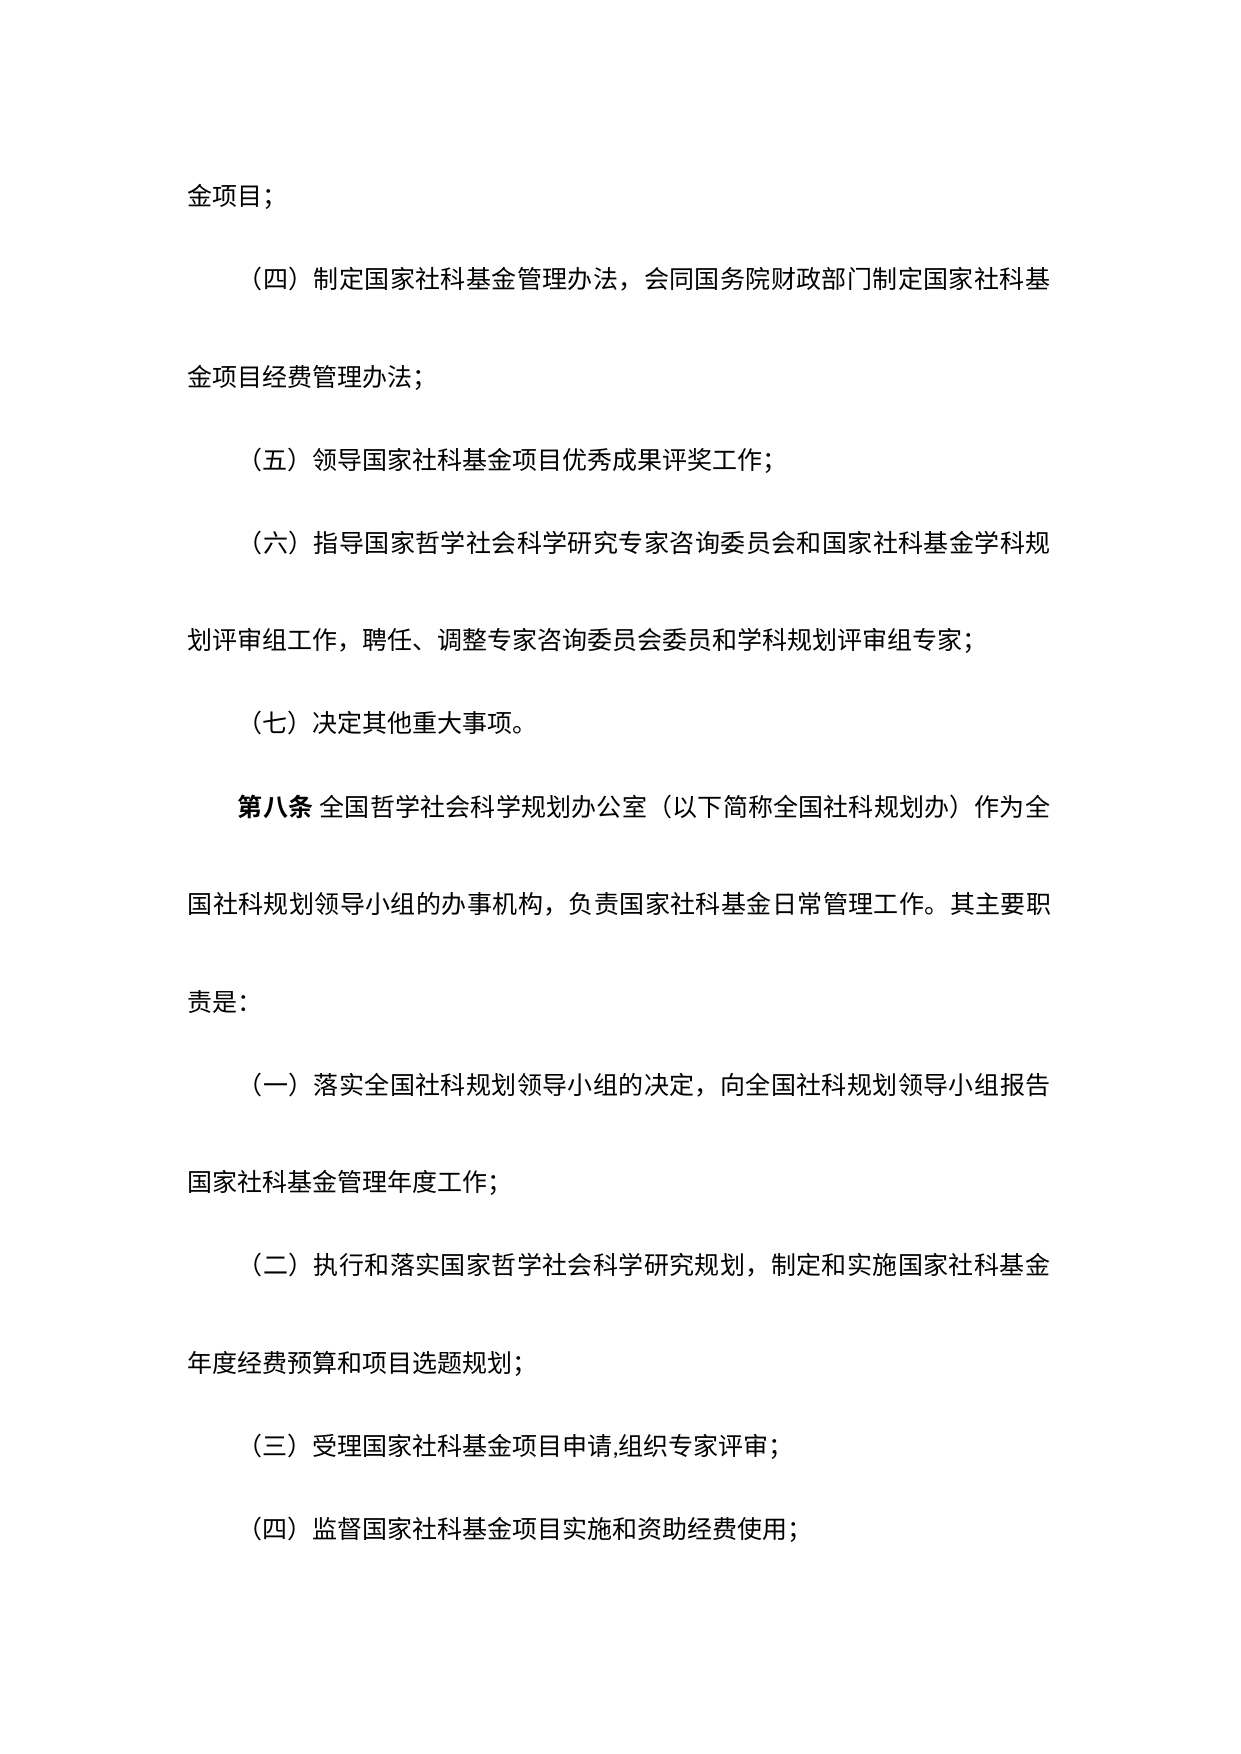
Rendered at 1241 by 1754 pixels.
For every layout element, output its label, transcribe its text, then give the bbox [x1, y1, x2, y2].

text （三）受理国家社科基金项目申请,组织专家评审； [187, 1412, 1053, 1477]
text （五）领导国家社科基金项目优秀成果评奖工作； [187, 426, 1053, 491]
text （四）制定国家社科基金管理办法，会同国务院财政部门制定国家社科基金项目经费管理办法； [187, 245, 1053, 408]
text （二）执行和落实国家哲学社会科学研究规划，制定和实施国家社科基金年度经费预算和项目选题规划； [187, 1231, 1053, 1394]
text （四）监督国家社科基金项目实施和资助经费使用； [187, 1495, 1053, 1560]
text （六）指导国家哲学社会科学研究专家咨询委员会和国家社科基金学科规划评审组工作，聘任、调整专家咨询委员会委员和学科规划评审组专家； [187, 509, 1053, 671]
text （一）落实全国社科规划领导小组的决定，向全国社科规划领导小组报告国家社科基金管理年度工作； [187, 1051, 1053, 1213]
text 第八条 全国哲学社会科学规划办公室（以下简称全国社科规划办）作为全国社科规划领导小组的办事机构，负责国家社科基金日常管理工作。其主要职责是： [187, 773, 1053, 1033]
text （七）决定其他重大事项。 [187, 689, 1053, 754]
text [187, 162, 1053, 227]
